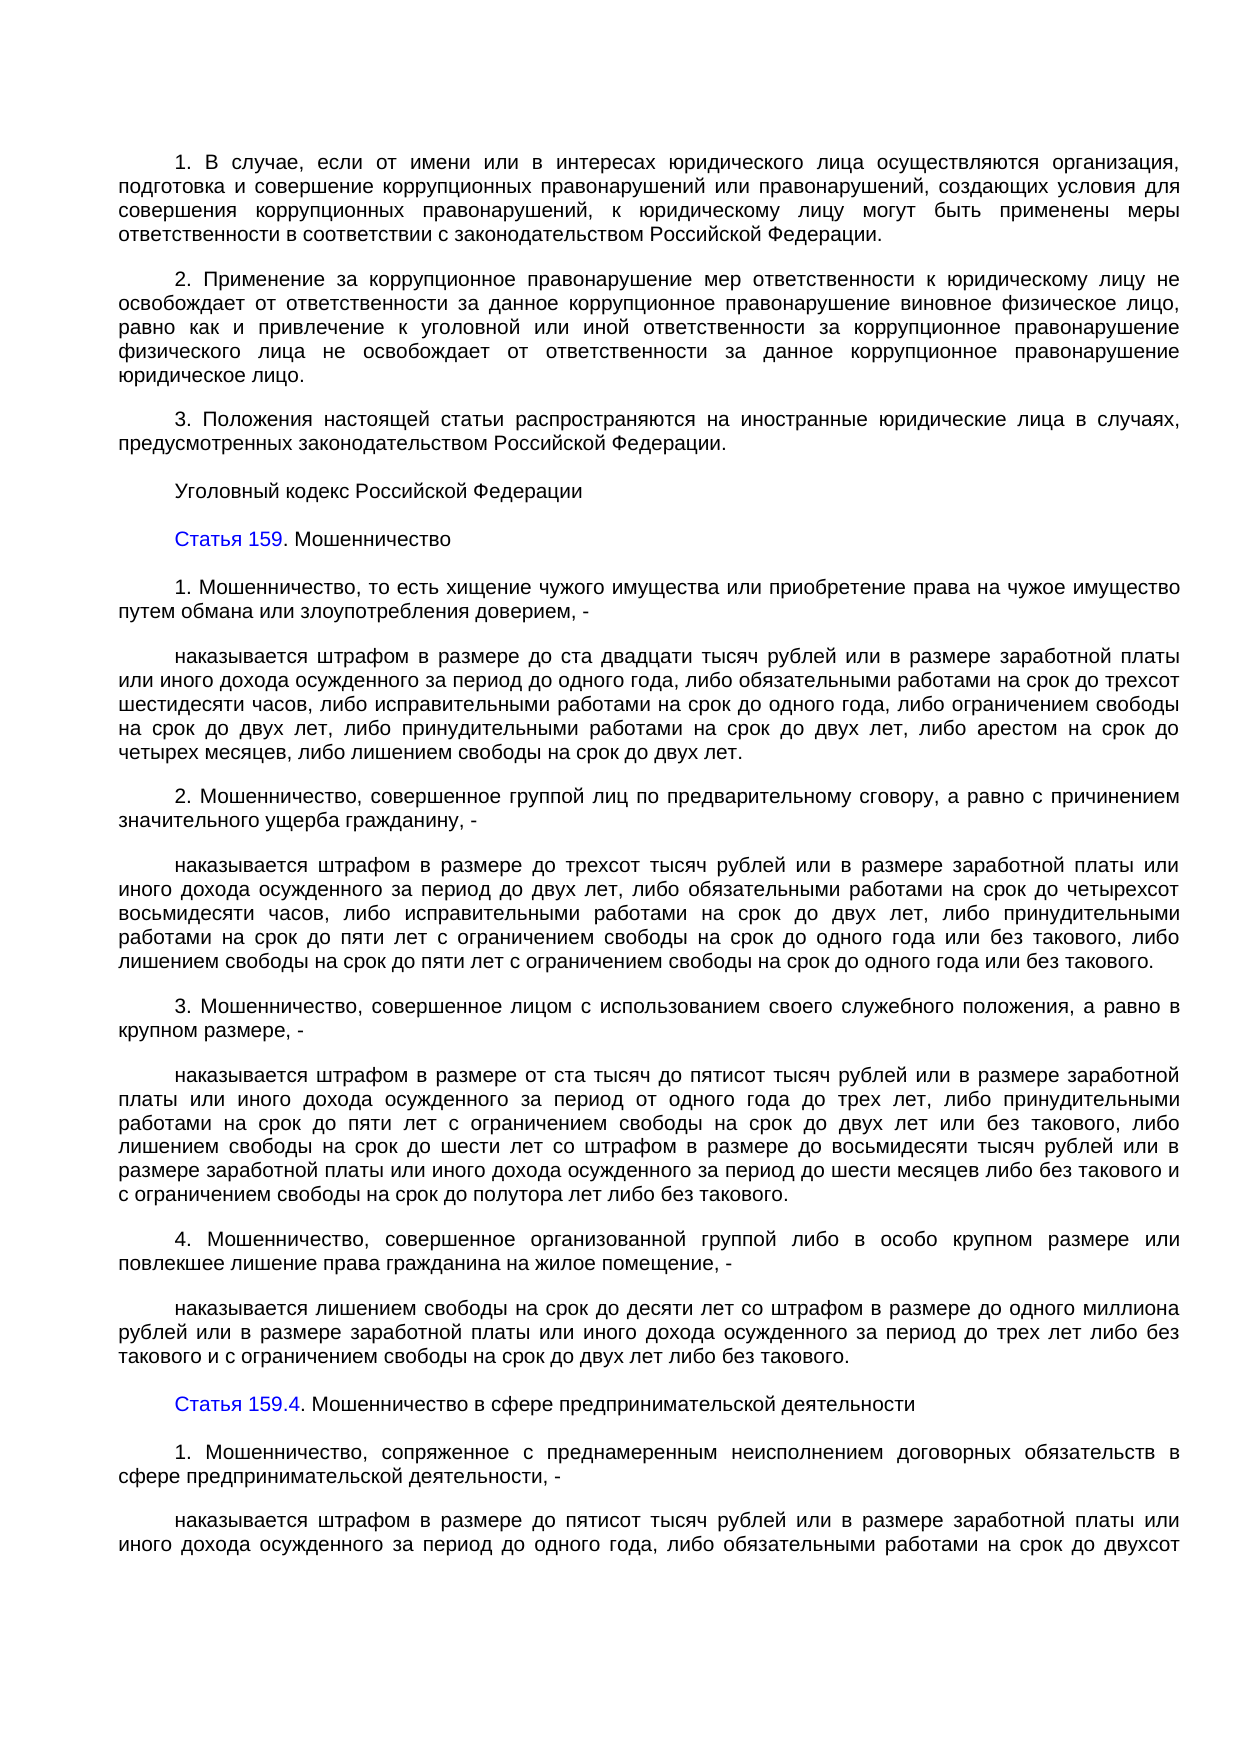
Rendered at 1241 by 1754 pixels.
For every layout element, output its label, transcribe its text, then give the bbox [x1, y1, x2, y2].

text 4. Мошенничество, совершенное организованной группой либо в особо крупном размере или повлекшее лишение права гражданина на жилое помещение, - [118, 1227, 1181, 1275]
text Уголовный кодекс Российской Федерации [118, 479, 1181, 503]
text 2. Применение за коррупционное правонарушение мер ответственности к юридическому лицу не освобождает от ответственности за данное коррупционное правонарушение виновное физическое лицо, равно как и привлечение к уголовной или иной ответственности за коррупционное правонарушение физического лица не освобождает от ответственности за данное коррупционное правонарушение юридическое лицо. [118, 267, 1181, 386]
text наказывается штрафом в размере до трехсот тысяч рублей или в размере заработной платы или иного дохода осужденного за период до двух лет, либо обязательными работами на срок до четырехсот восьмидесяти часов, либо исправительными работами на срок до двух лет, либо принудительными работами на срок до пяти лет с ограничением свободы на срок до одного года или без такового, либо лишением свободы на срок до пяти лет с ограничением свободы на срок до одного года или без такового. [118, 853, 1181, 973]
text 3. Мошенничество, совершенное лицом с использованием своего служебного положения, а равно в крупном размере, - [118, 994, 1181, 1042]
text 3. Положения настоящей статьи распространяются на иностранные юридические лица в случаях, предусмотренных законодательством Российской Федерации. [118, 407, 1181, 455]
text Статья 159.4. Мошенничество в сфере предпринимательской деятельности [118, 1392, 1181, 1416]
text 1. Мошенничество, то есть хищение чужого имущества или приобретение права на чужое имущество путем обмана или злоупотребления доверием, - [118, 575, 1181, 623]
text 1. Мошенничество, сопряженное с преднамеренным неисполнением договорных обязательств в сфере предпринимательской деятельности, - [118, 1439, 1181, 1487]
text наказывается штрафом в размере до ста двадцати тысяч рублей или в размере заработной платы или иного дохода осужденного за период до одного года, либо обязательными работами на срок до трехсот шестидесяти часов, либо исправительными работами на срок до одного года, либо ограничением свободы на срок до двух лет, либо принудительными работами на срок до двух лет, либо арестом на срок до четырех месяцев, либо лишением свободы на срок до двух лет. [118, 644, 1181, 763]
text 2. Мошенничество, совершенное группой лиц по предварительному сговору, а равно с причинением значительного ущерба гражданину, - [118, 784, 1181, 832]
text наказывается лишением свободы на срок до десяти лет со штрафом в размере до одного миллиона рублей или в размере заработной платы или иного дохода осужденного за период до трех лет либо без такового и с ограничением свободы на срок до двух лет либо без такового. [118, 1296, 1181, 1368]
text наказывается штрафом в размере от ста тысяч до пятисот тысяч рублей или в размере заработной платы или иного дохода осужденного за период от одного года до трех лет, либо принудительными работами на срок до пяти лет с ограничением свободы на срок до двух лет или без такового, либо лишением свободы на срок до шести лет со штрафом в размере до восьмидесяти тысяч рублей или в размере заработной платы или иного дохода осужденного за период до шести месяцев либо без такового и с ограничением свободы на срок до полутора лет либо без такового. [118, 1062, 1181, 1206]
text 1. В случае, если от имени или в интересах юридического лица осуществляются организация, подготовка и совершение коррупционных правонарушений или правонарушений, создающих условия для совершения коррупционных правонарушений, к юридическому лицу могут быть применены меры ответственности в соответствии с законодательством Российской Федерации. [118, 150, 1181, 246]
text Статья 159. Мошенничество [118, 527, 1181, 551]
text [118, 1508, 1181, 1556]
